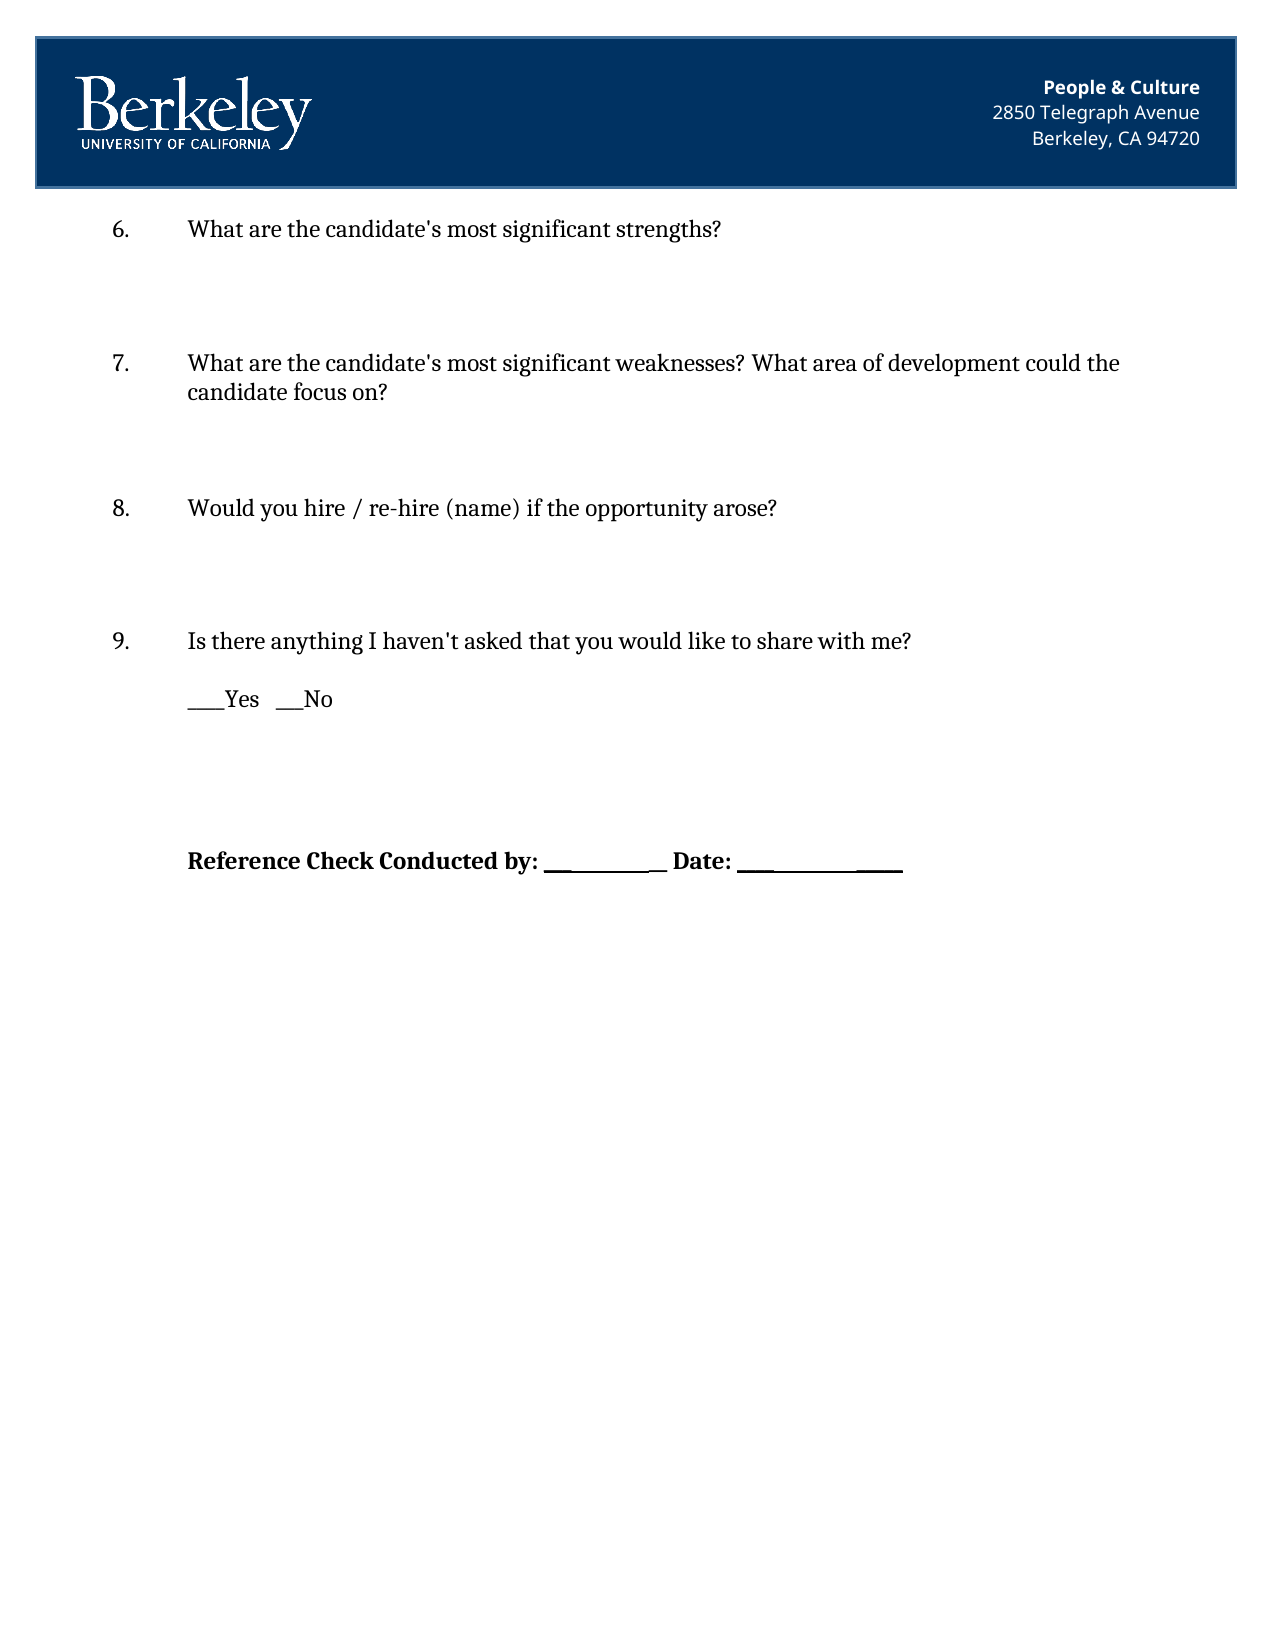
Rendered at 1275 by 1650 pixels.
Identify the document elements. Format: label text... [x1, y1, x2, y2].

subtitle Reference Check Conducted by: ___ __ Date: ____ _____ [187, 847, 1200, 876]
list ____Yes ___No [187, 685, 1200, 714]
list Is there anything I haven't asked that you would like to share with me? [112, 627, 1200, 656]
picture [75, 76, 312, 150]
list Would you hire / re-hire (name) if the opportunity arose? [112, 493, 1200, 522]
list What are the candidate's most significant weaknesses? What area of development could the candidate focus on? [112, 349, 1200, 406]
list What are the candidate's most significant strengths? [112, 215, 1200, 244]
